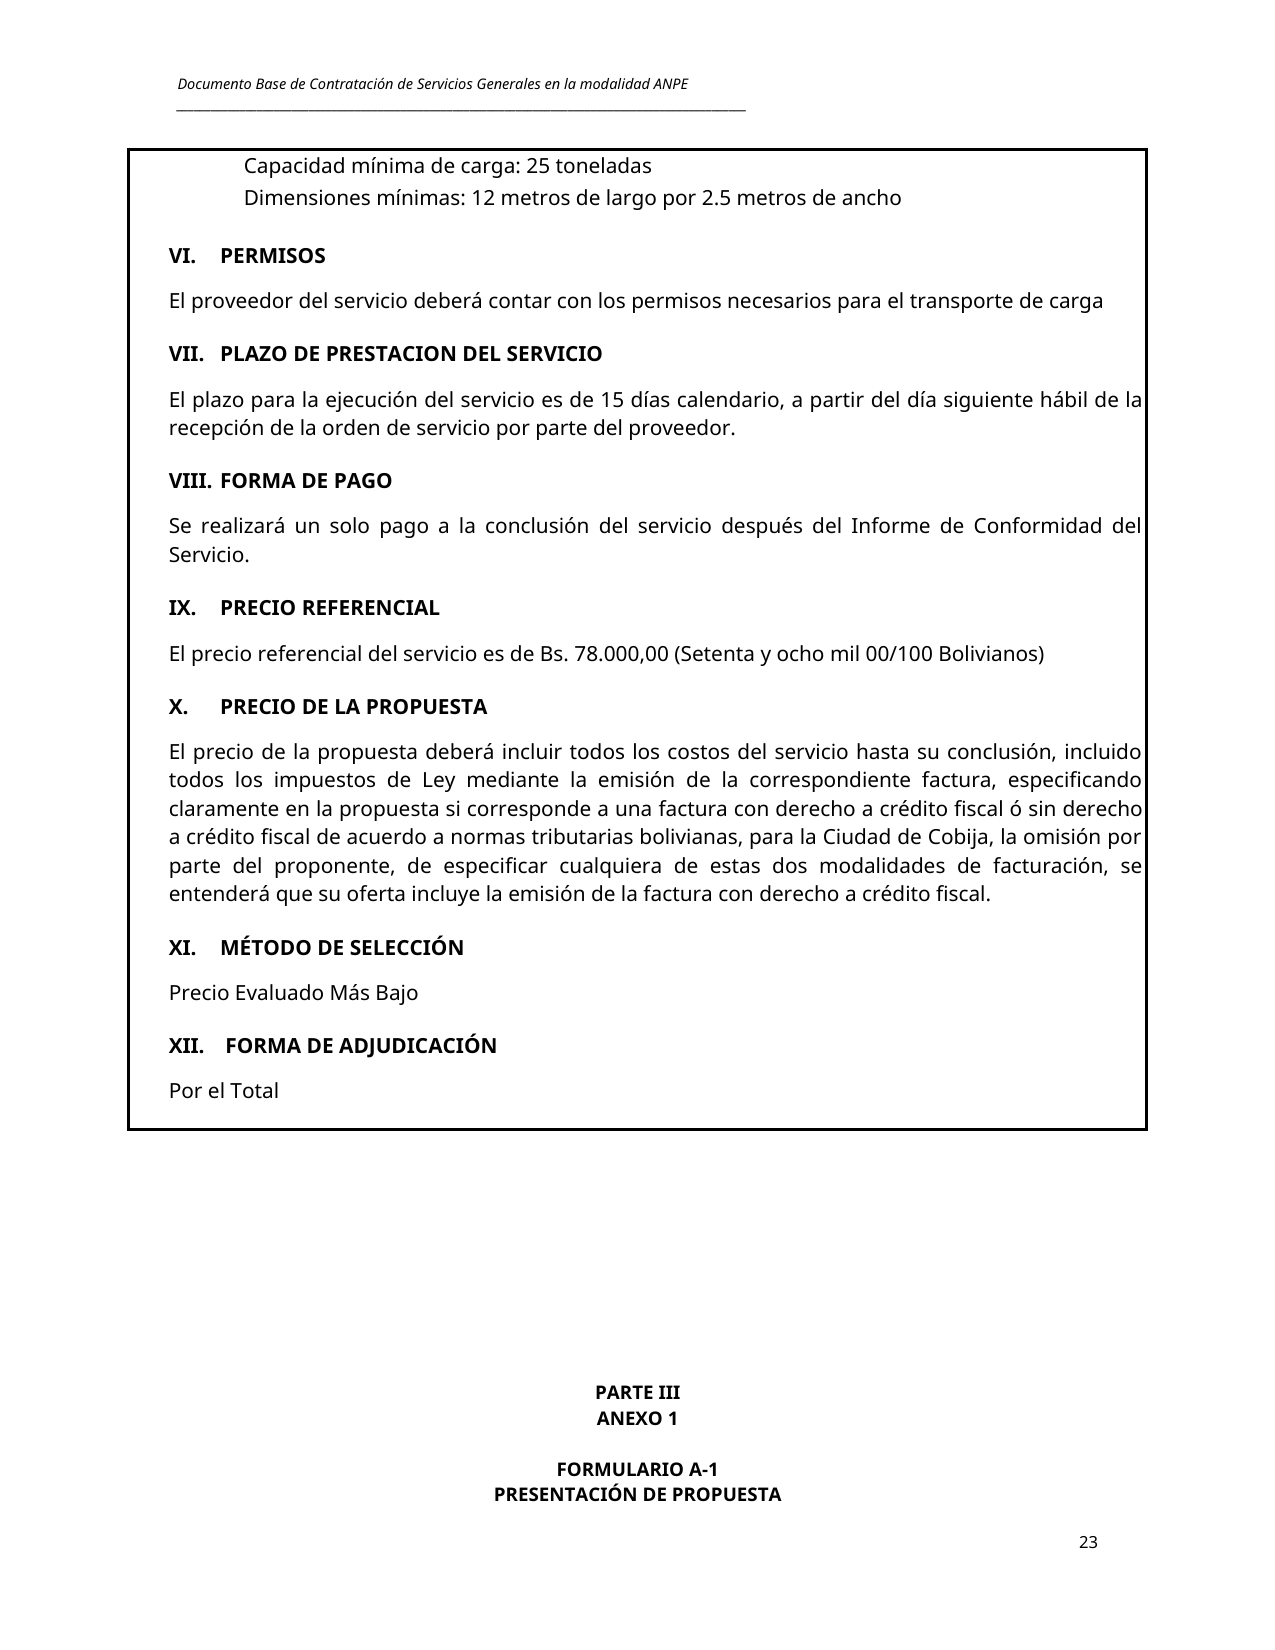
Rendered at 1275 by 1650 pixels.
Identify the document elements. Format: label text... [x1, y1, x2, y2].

text PRESENTACIÓN DE PROPUESTA [177, 1482, 1098, 1507]
text PARTE III [177, 1379, 1098, 1405]
text ANEXO 1 [177, 1405, 1098, 1431]
text FORMULARIO A-1 [177, 1456, 1098, 1482]
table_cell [130, 151, 1145, 1128]
